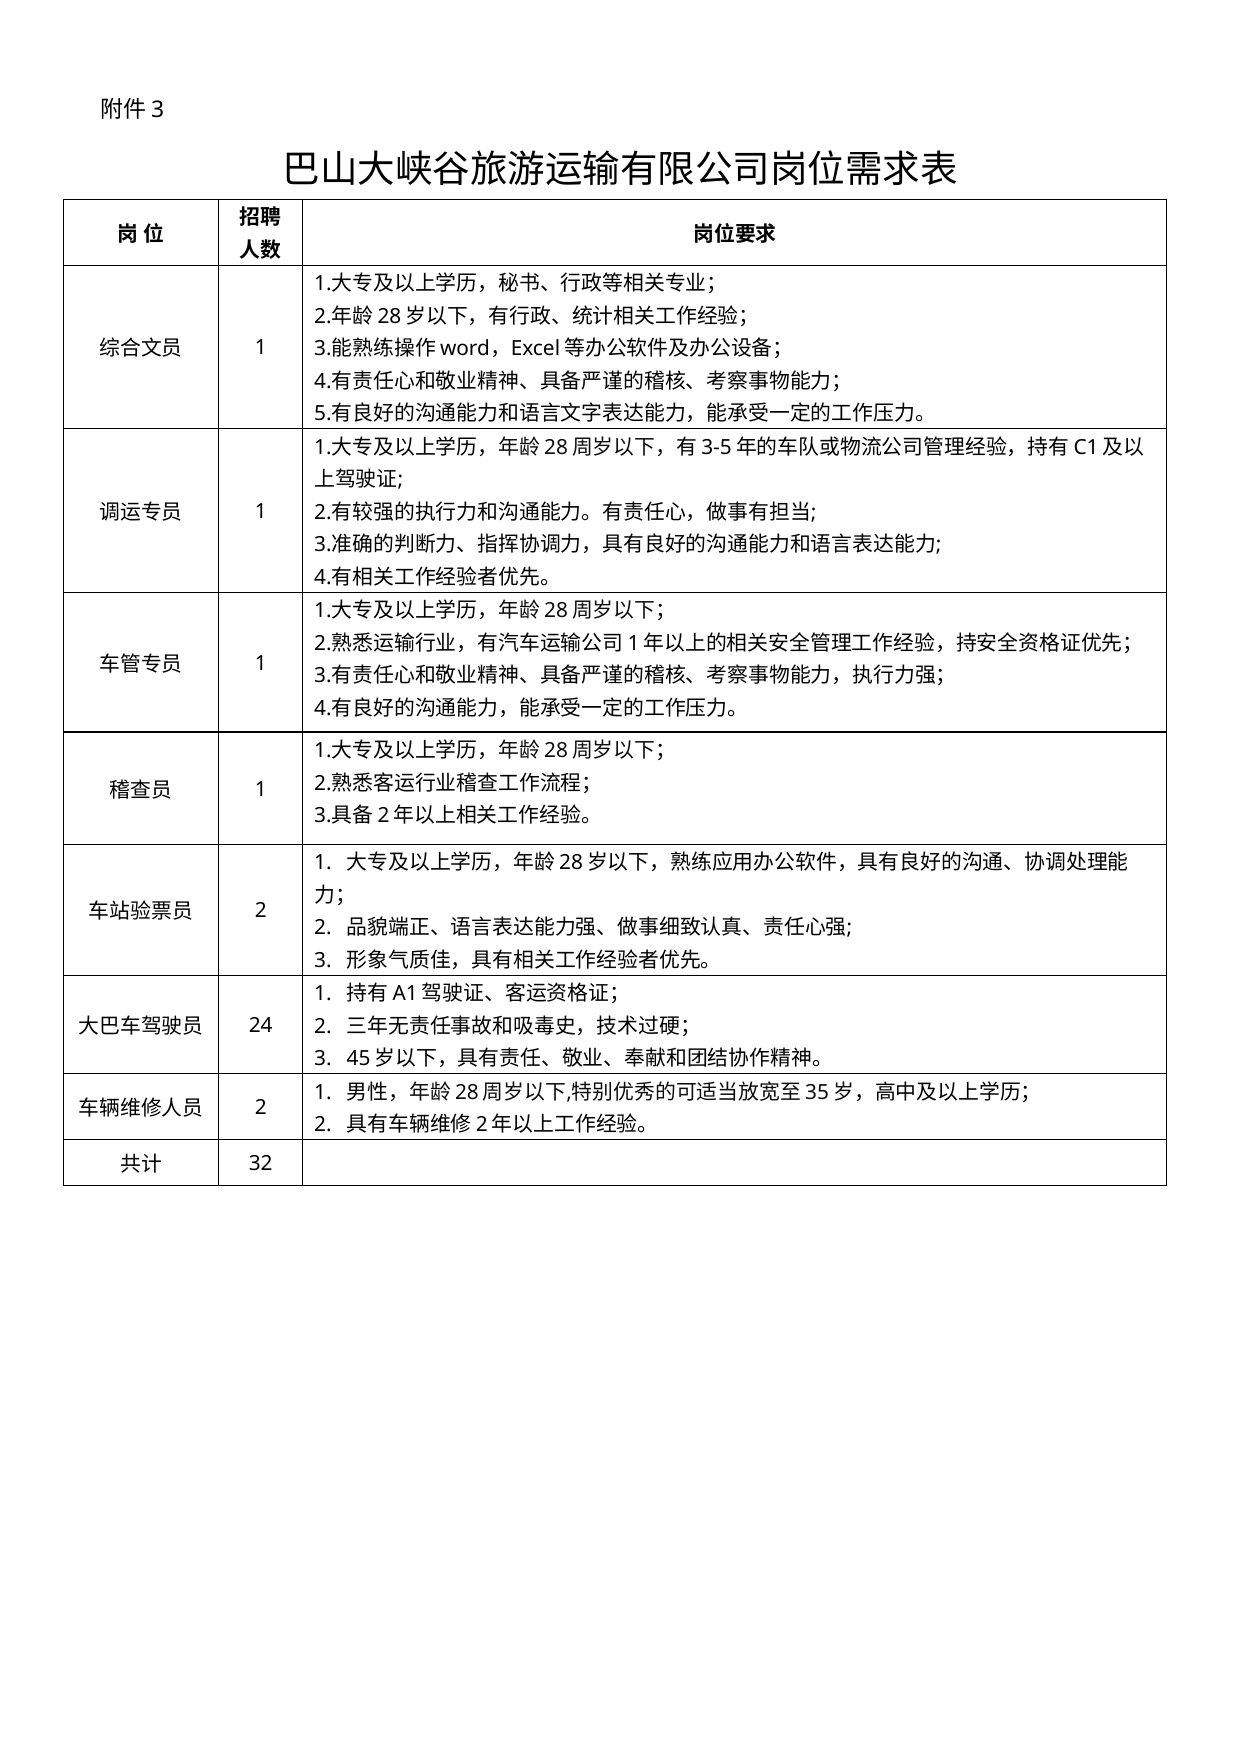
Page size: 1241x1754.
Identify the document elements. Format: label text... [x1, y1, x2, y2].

table_cell 1.大专及以上学历，年龄28周岁以下； 2.熟悉客运行业稽查工作流程； 3.具备2年以上相关工作经验。 [303, 733, 1166, 843]
table_cell 32 [219, 1140, 302, 1185]
table_cell 1 [219, 266, 302, 428]
table_cell 1 [219, 429, 302, 592]
table_cell 车辆维修人员 [64, 1074, 218, 1139]
table_cell 大巴车驾驶员 [64, 976, 218, 1073]
table_cell 2 [219, 1074, 302, 1139]
table_cell 车站验票员 [64, 845, 218, 974]
table_cell 车管专员 [64, 593, 218, 731]
table_cell [303, 1140, 1166, 1185]
table_cell 2 [219, 845, 302, 974]
table_cell 共计 [64, 1140, 218, 1185]
table_cell 综合文员 [64, 266, 218, 428]
table_cell 大专及以上学历，年龄28岁以下，熟练应用办公软件，具有良好的沟通、协调处理能力； 品貌端正、语言表达能力强、做事细致认真、责任心强; 形象气质佳，具有相关工作经验者优先。 [303, 845, 1166, 974]
table_cell 稽查员 [64, 733, 218, 843]
table_cell 24 [219, 976, 302, 1073]
table_cell 1.大专及以上学历，年龄28周岁以下； 2.熟悉运输行业，有汽车运输公司1年以上的相关安全管理工作经验，持安全资格证优先； 3.有责任心和敬业精神、具备严谨的稽核、考察事物能力，执行力强； 4.有良好的沟通能力，能承受一定的工作压力。 [303, 593, 1166, 731]
table_header 岗位要求 [303, 200, 1166, 264]
text 巴山大峡谷旅游运输有限公司岗位需求表 [100, 133, 1140, 198]
table_header 岗 位 [64, 200, 218, 264]
table_cell 1.大专及以上学历，年龄28周岁以下，有3-5年的车队或物流公司管理经验，持有C1及以上驾驶证; 2.有较强的执行力和沟通能力。有责任心，做事有担当; 3.准确的判断力、指挥协调力，具有良好的沟通能力和语言表达能力; 4.有相关工作经验者优先。 [303, 429, 1166, 592]
table_cell 1 [219, 733, 302, 843]
table_cell 持有A1驾驶证、客运资格证； 三年无责任事故和吸毒史，技术过硬； 45岁以下，具有责任、敬业、奉献和团结协作精神。 [303, 976, 1166, 1073]
table_cell 1 [219, 593, 302, 731]
table_cell 男性，年龄28周岁以下,特别优秀的可适当放宽至35岁，高中及以上学历； 具有车辆维修2年以上工作经验。 [303, 1074, 1166, 1139]
table_cell 1.大专及以上学历，秘书、行政等相关专业； 2.年龄28岁以下，有行政、统计相关工作经验； 3.能熟练操作word，Excel等办公软件及办公设备； 4.有责任心和敬业精神、具备严谨的稽核、考察事物能力； 5.有良好的沟通能力和语言文字表达能力，能承受一定的工作压力。 [303, 266, 1166, 428]
table_header 招聘 人数 [219, 200, 302, 264]
table_cell 调运专员 [64, 429, 218, 592]
